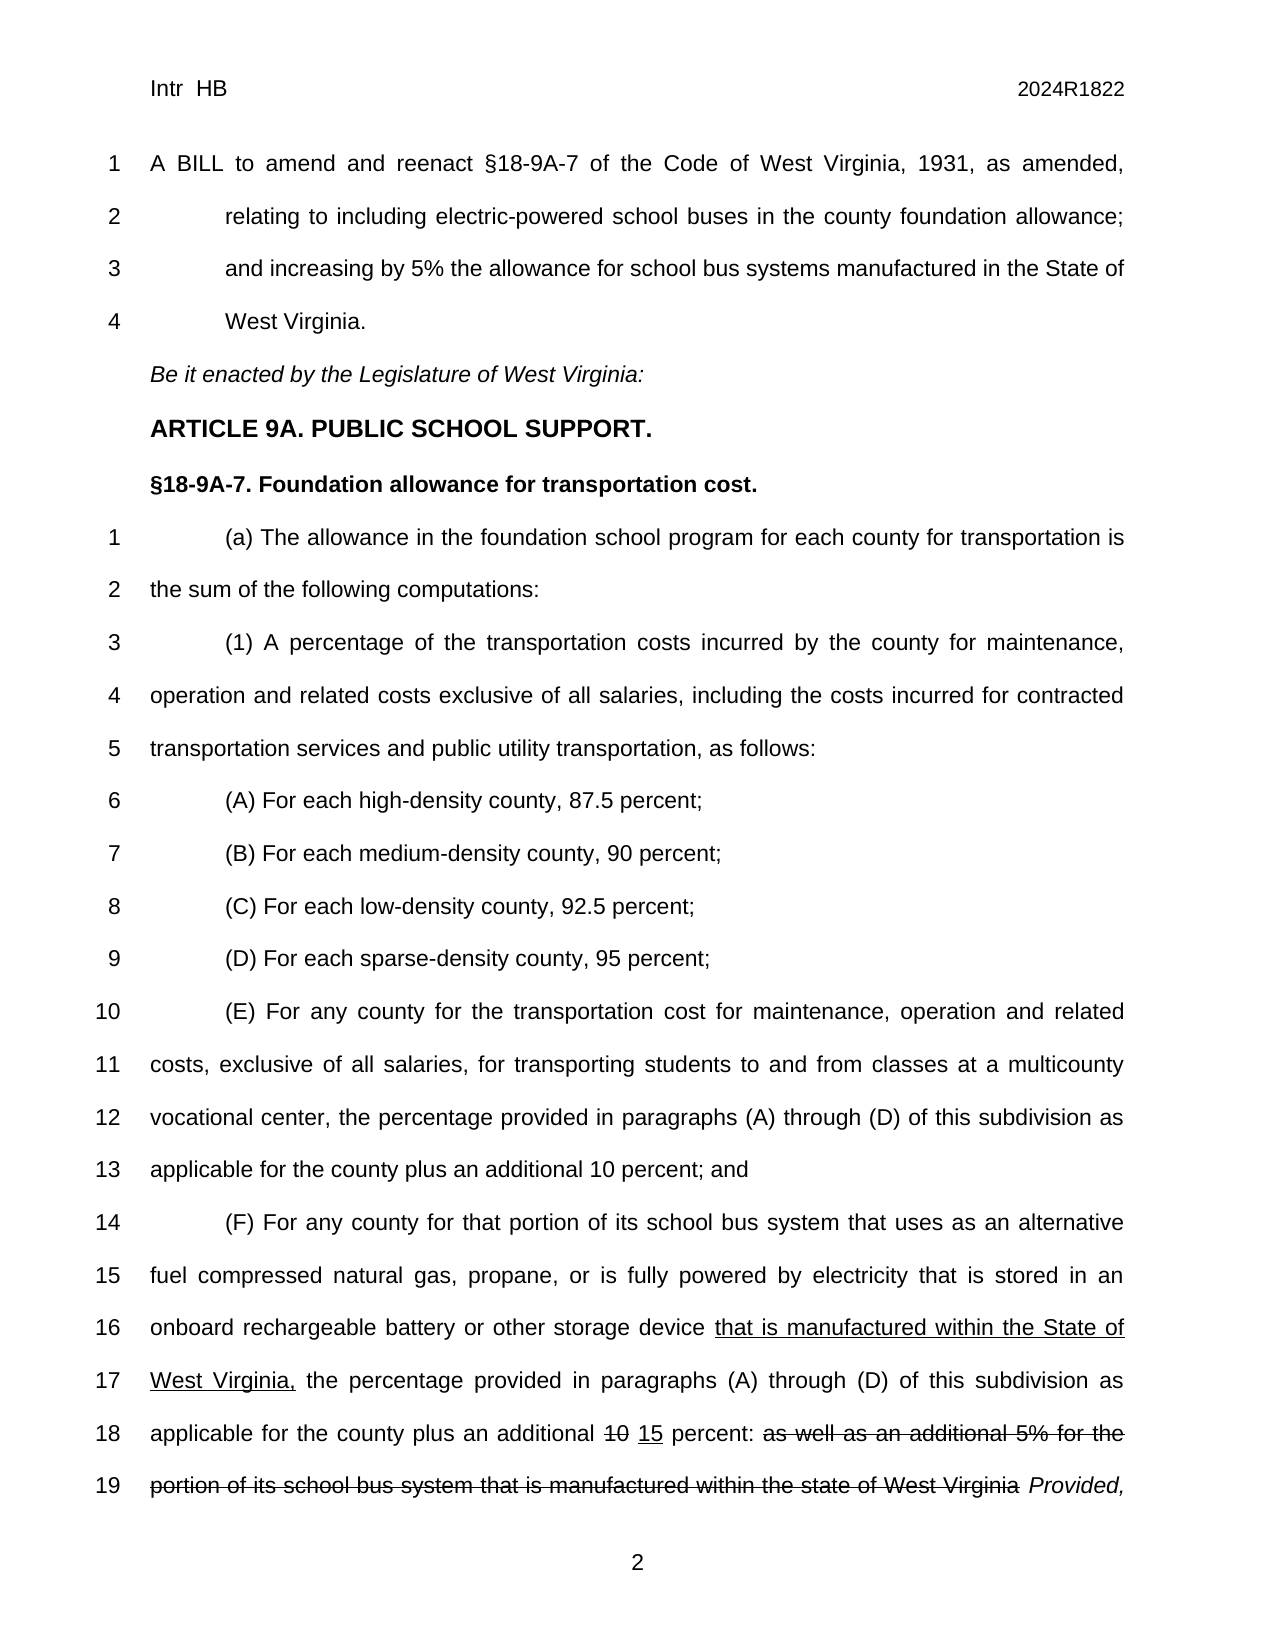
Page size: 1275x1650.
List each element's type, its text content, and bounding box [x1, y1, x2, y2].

text (B) For each medium-density county, 90 percent; [150, 840, 1125, 866]
subtitle Article 9A. Public school support. [150, 413, 1125, 442]
text (A) For each high-density county, 87.5 percent; [150, 787, 1125, 814]
text (E) For any county for the transportation cost for maintenance, operation and related costs, exclusive of all salaries, for transporting students to and from classes at a multicounty vocational center, the percentage provided in paragraphs (A) through (D) of this subdivision as applicable for the county plus an additional 10 percent; and [150, 998, 1125, 1183]
text (C) For each low-density county, 92.5 percent; [150, 893, 1125, 919]
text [150, 1209, 1125, 1499]
text (D) For each sparse-density county, 95 percent; [150, 945, 1125, 972]
text Be it enacted by the Legislature of West Virginia: [150, 361, 1125, 387]
text (1) A percentage of the transportation costs incurred by the county for maintenance, operation and related costs exclusive of all salaries, including the costs incurred for contracted transportation services and public utility transportation, as follows: [150, 629, 1125, 761]
subtitle §18-9A-7. Foundation allowance for transportation cost. [150, 471, 1125, 497]
text (a) The allowance in the foundation school program for each county for transportation is the sum of the following computations: [150, 524, 1125, 603]
title A BILL to amend and reenact §18-9A-7 of the Code of West Virginia, 1931, as amended, relating to including electric-powered school buses in the county foundation allowance; and increasing by 5% the allowance for school bus systems manufactured in the State of West Virginia. [150, 150, 1125, 334]
